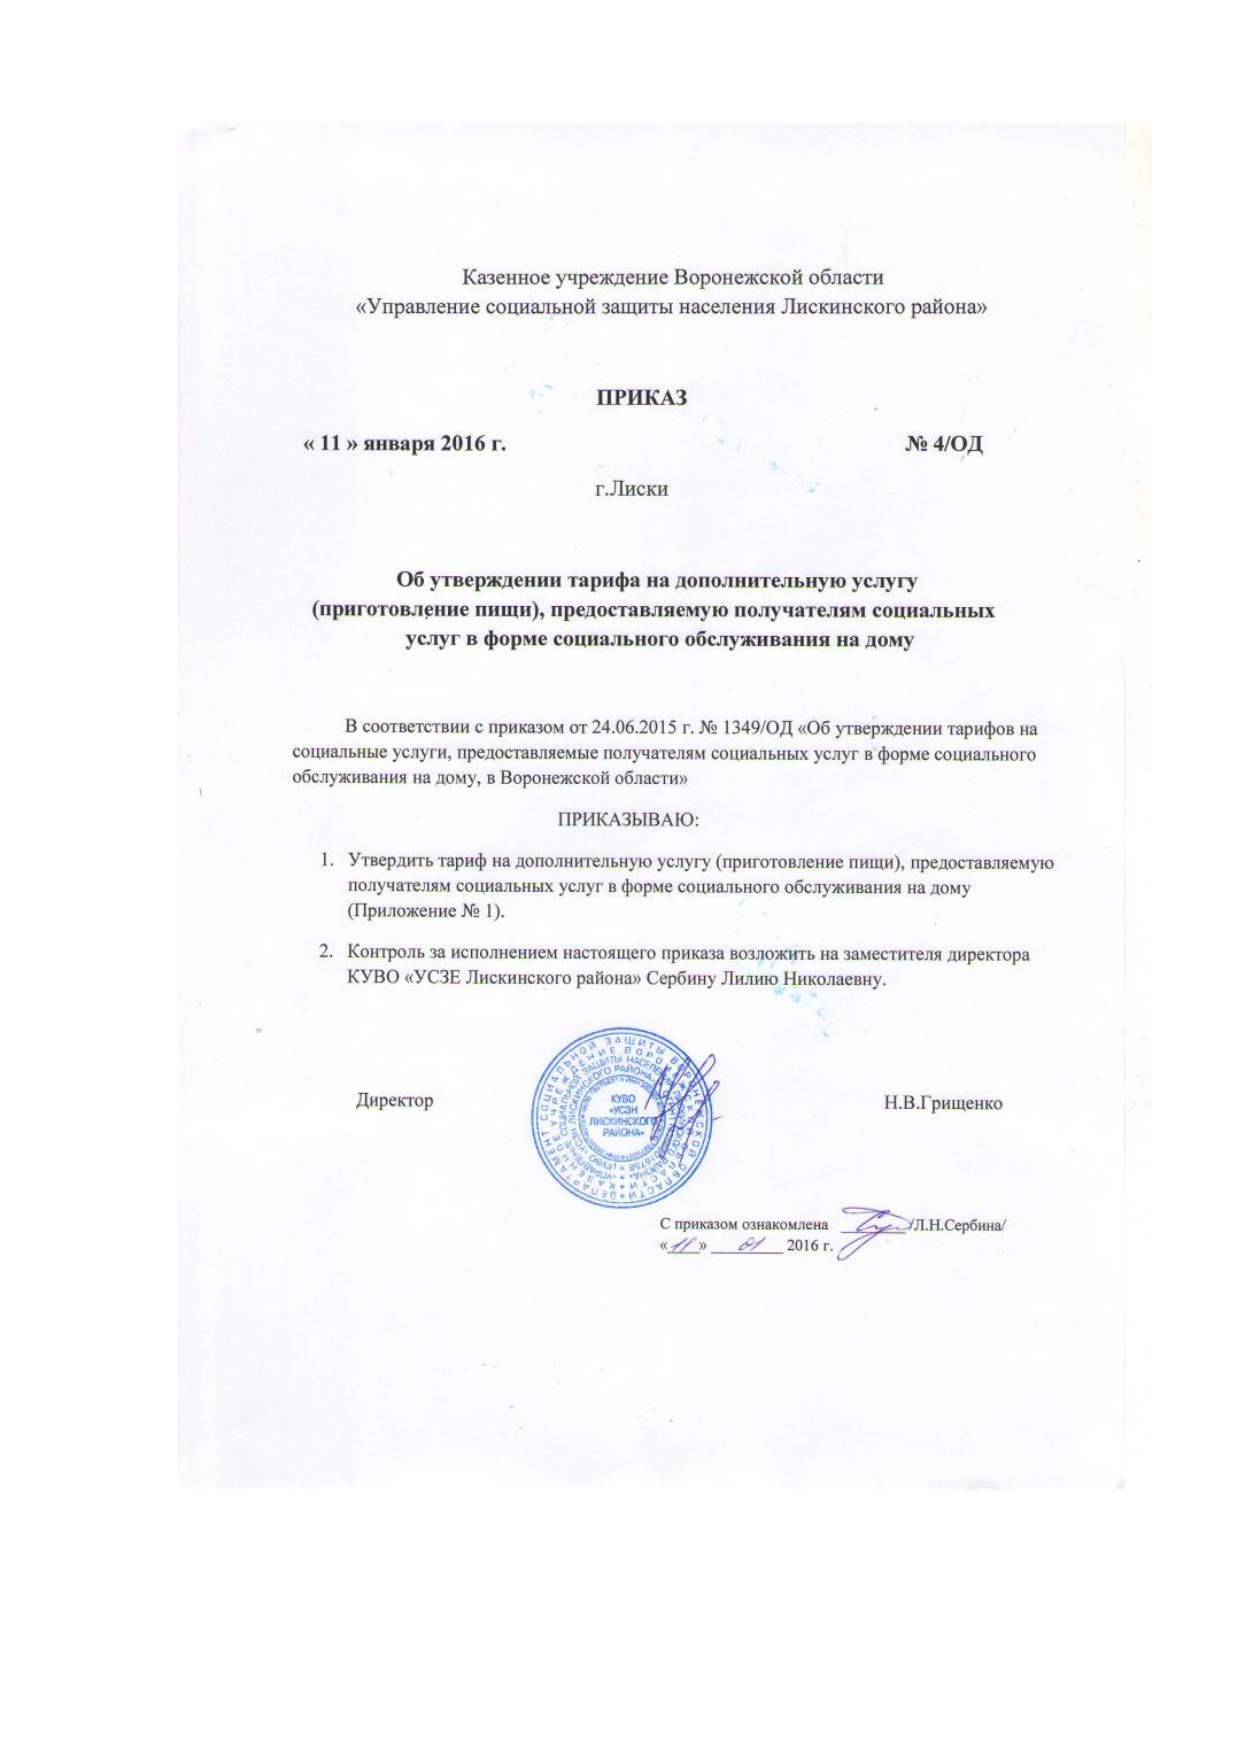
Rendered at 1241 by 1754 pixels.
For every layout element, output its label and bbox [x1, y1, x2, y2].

picture [177, 118, 1152, 1496]
